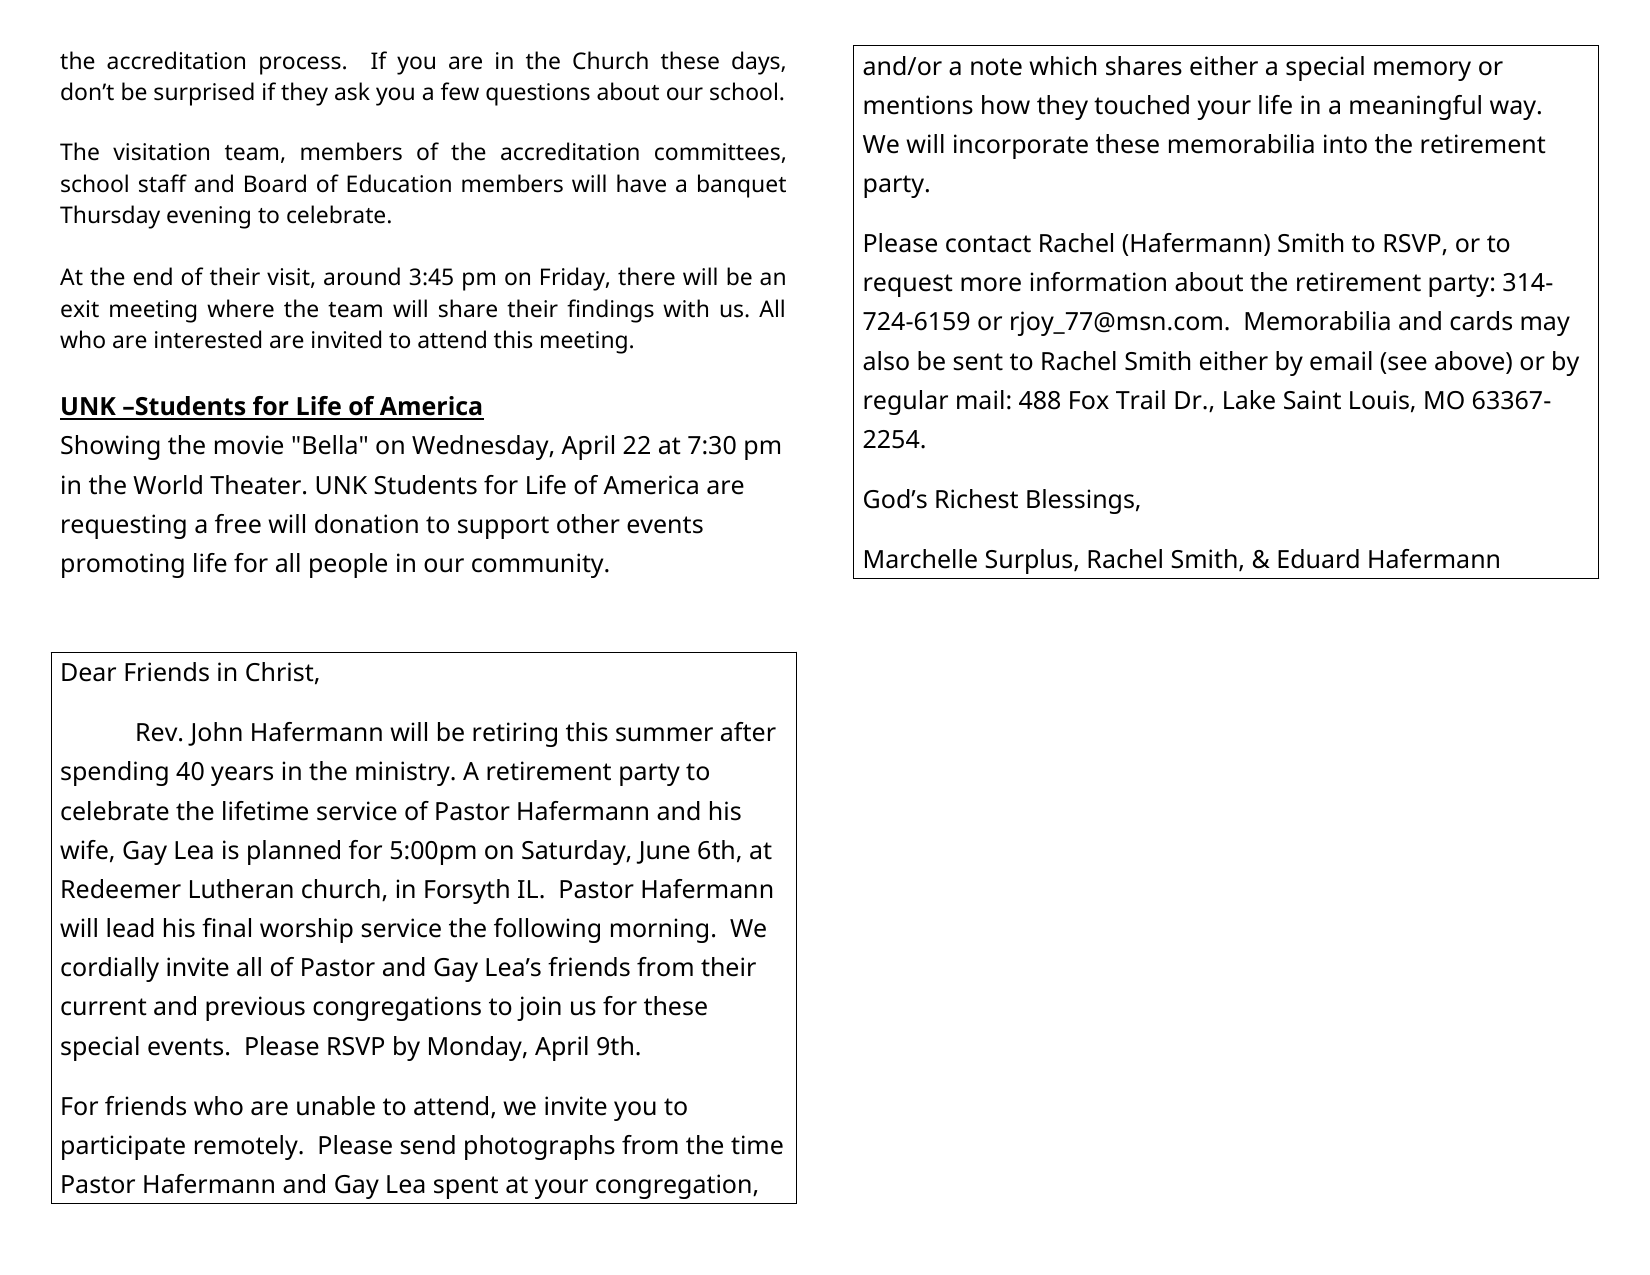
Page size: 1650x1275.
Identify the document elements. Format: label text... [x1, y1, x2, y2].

text God’s Richest Blessings, [854, 478, 1598, 516]
text At the end of their visit, around 3:45 pm on Friday, there will be an exit meeting where the team will share their findings with us. All who are interested are invited to attend this meeting. [60, 261, 787, 355]
text For friends who are unable to attend, we invite you to participate remotely. Please send photographs from the time Pastor Hafermann and Gay Lea spent at your congregation, and/or a note which shares either a special memory or mentions how they touched your life in a meaningful way. We will incorporate these memorabilia into the retirement party. [52, 1085, 796, 1203]
text Rev. John Hafermann will be retiring this summer after spending 40 years in the ministry. A retirement party to celebrate the lifetime service of Pastor Hafermann and his wife, Gay Lea is planned for 5:00pm on Saturday, June 6th, at Redeemer Lutheran church, in Forsyth IL. Pastor Hafermann will lead his final worship service the following morning. We cordially invite all of Pastor and Gay Lea’s friends from their current and previous congregations to join us for these special events. Please RSVP by Monday, April 9th. [52, 712, 796, 1062]
text Showing the movie "Bella" on Wednesday, April 22 at 7:30 pm in the World Theater. UNK Students for Life of America are requesting a free will donation to support other events promoting life for all people in our community. Meals Lent [60, 428, 787, 616]
text UNK –Students for Life of America [60, 389, 787, 423]
text Marchelle Surplus, Rachel Smith, & Eduard Hafermann [854, 538, 1598, 578]
text For friends who are unable to attend, we invite you to participate remotely. Please send photographs from the time Pastor Hafermann and Gay Lea spent at your congregation, and/or a note which shares either a special memory or mentions how they touched your life in a meaningful way. We will incorporate these memorabilia into the retirement party. [854, 46, 1598, 200]
text The visitation team, members of the accreditation committees, school staff and Board of Education members will have a banquet Thursday evening to celebrate. [60, 136, 787, 230]
text Dear Friends in Christ, [52, 653, 796, 689]
text Please contact Rachel (Hafermann) Smith to RSVP, or to request more information about the retirement party: 314-724-6159 or rjoy_77@msn.com. Memorabilia and cards may also be sent to Rachel Smith either by email (see above) or by regular mail: 488 Fox Trail Dr., Lake Saint Louis, MO 63367-2254. [854, 222, 1598, 456]
